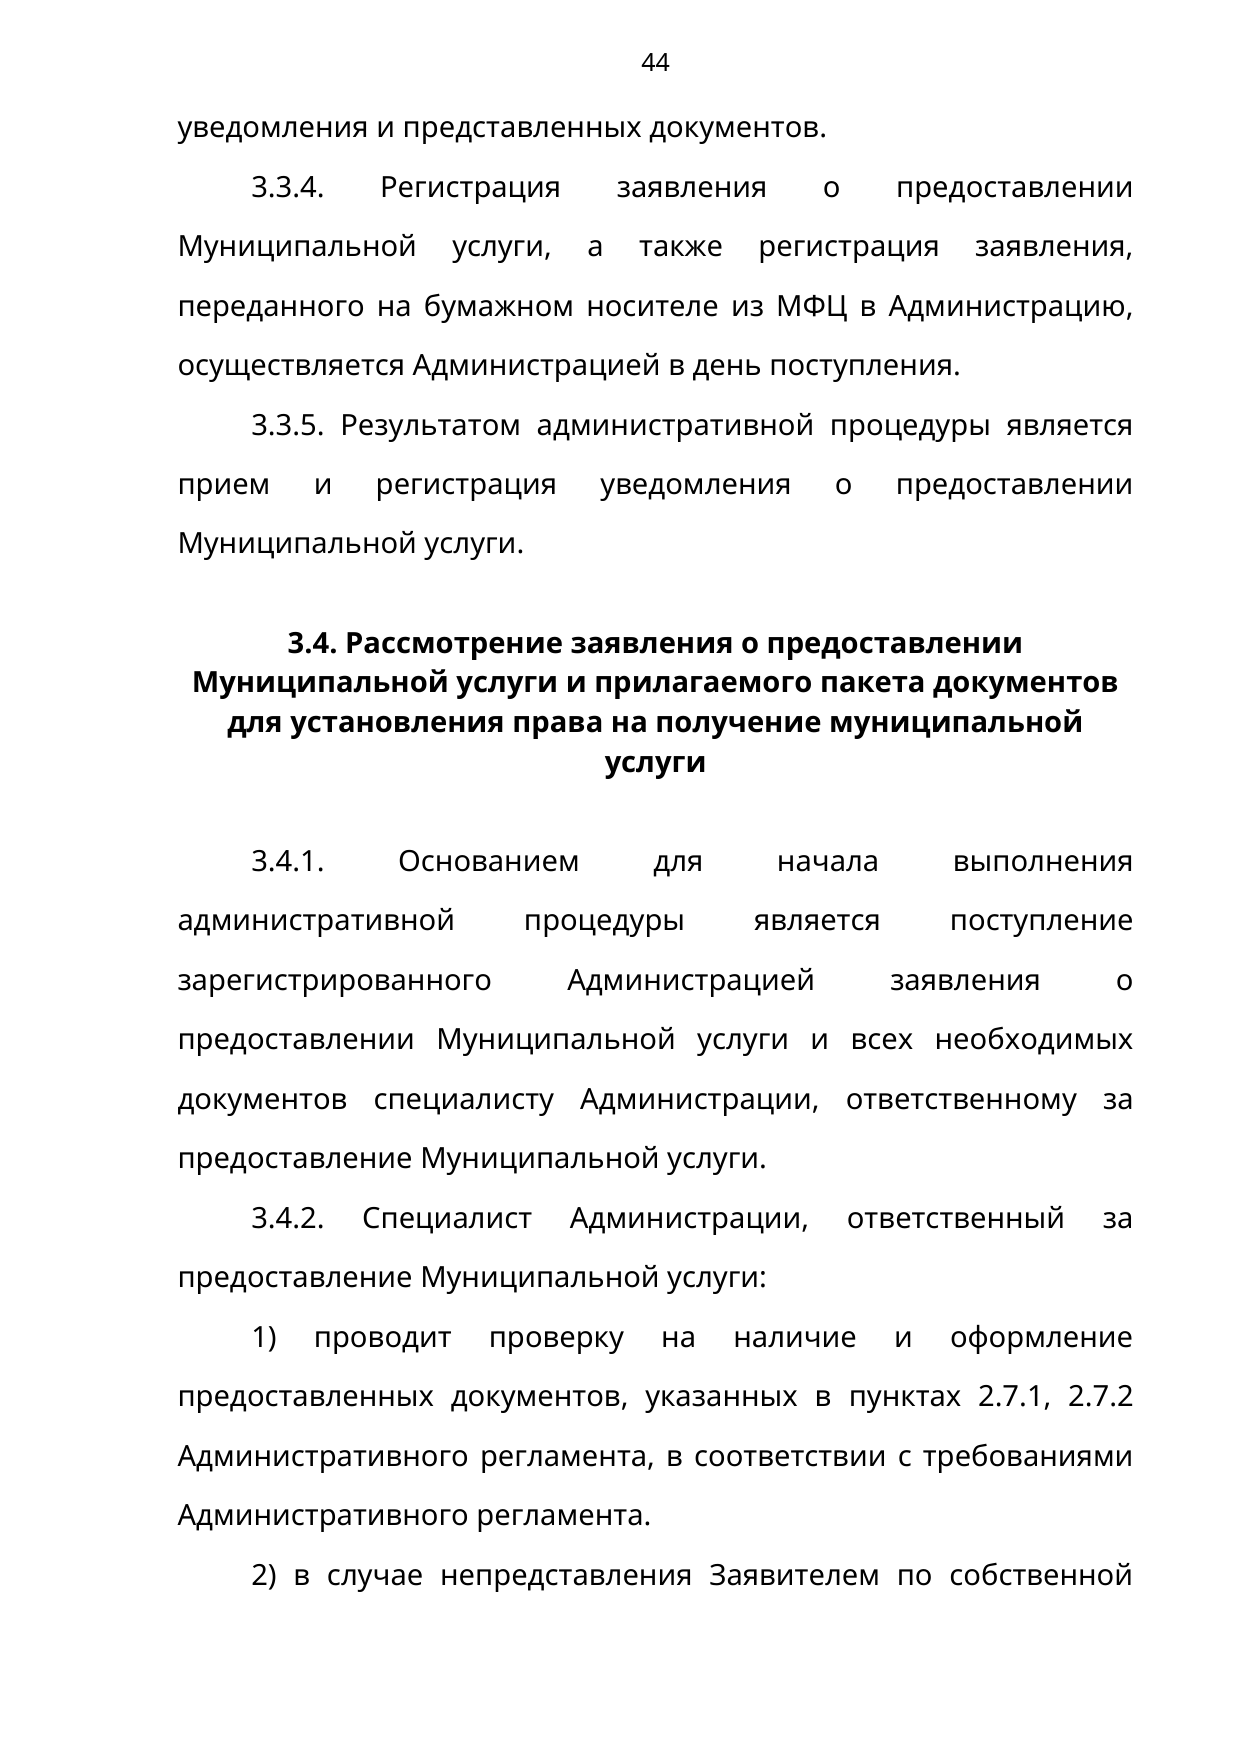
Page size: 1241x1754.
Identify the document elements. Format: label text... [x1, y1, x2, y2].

text 3.3.4. Регистрация заявления о предоставлении Муниципальной услуги, а также регистрация заявления, переданного на бумажном носителе из МФЦ в Администрацию, осуществляется Администрацией в день поступления. [177, 166, 1134, 384]
text 3.4.1. Основанием для начала выполнения административной процедуры является поступление зарегистрированного Администрацией заявления о предоставлении Муниципальной услуги и всех необходимых документов специалисту Администрации, ответственному за предоставление Муниципальной услуги. [177, 840, 1134, 1177]
text для установления права на получение муниципальной услуги [177, 701, 1134, 781]
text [177, 106, 1134, 146]
text 3.4.2. Специалист Администрации, ответственный за предоставление Муниципальной услуги: [177, 1197, 1134, 1296]
text 1) проводит проверку на наличие и оформление предоставленных документов, указанных в пунктах 2.7.1, 2.7.2 Административного регламента, в соответствии с требованиями Административного регламента. [177, 1316, 1134, 1534]
text 3.4. Рассмотрение заявления о предоставлении [177, 622, 1134, 662]
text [177, 1554, 1134, 1593]
text Муниципальной услуги и прилагаемого пакета документов [177, 662, 1134, 701]
text 3.3.5. Результатом административной процедуры является прием и регистрация уведомления о предоставлении Муниципальной услуги. [177, 404, 1134, 562]
